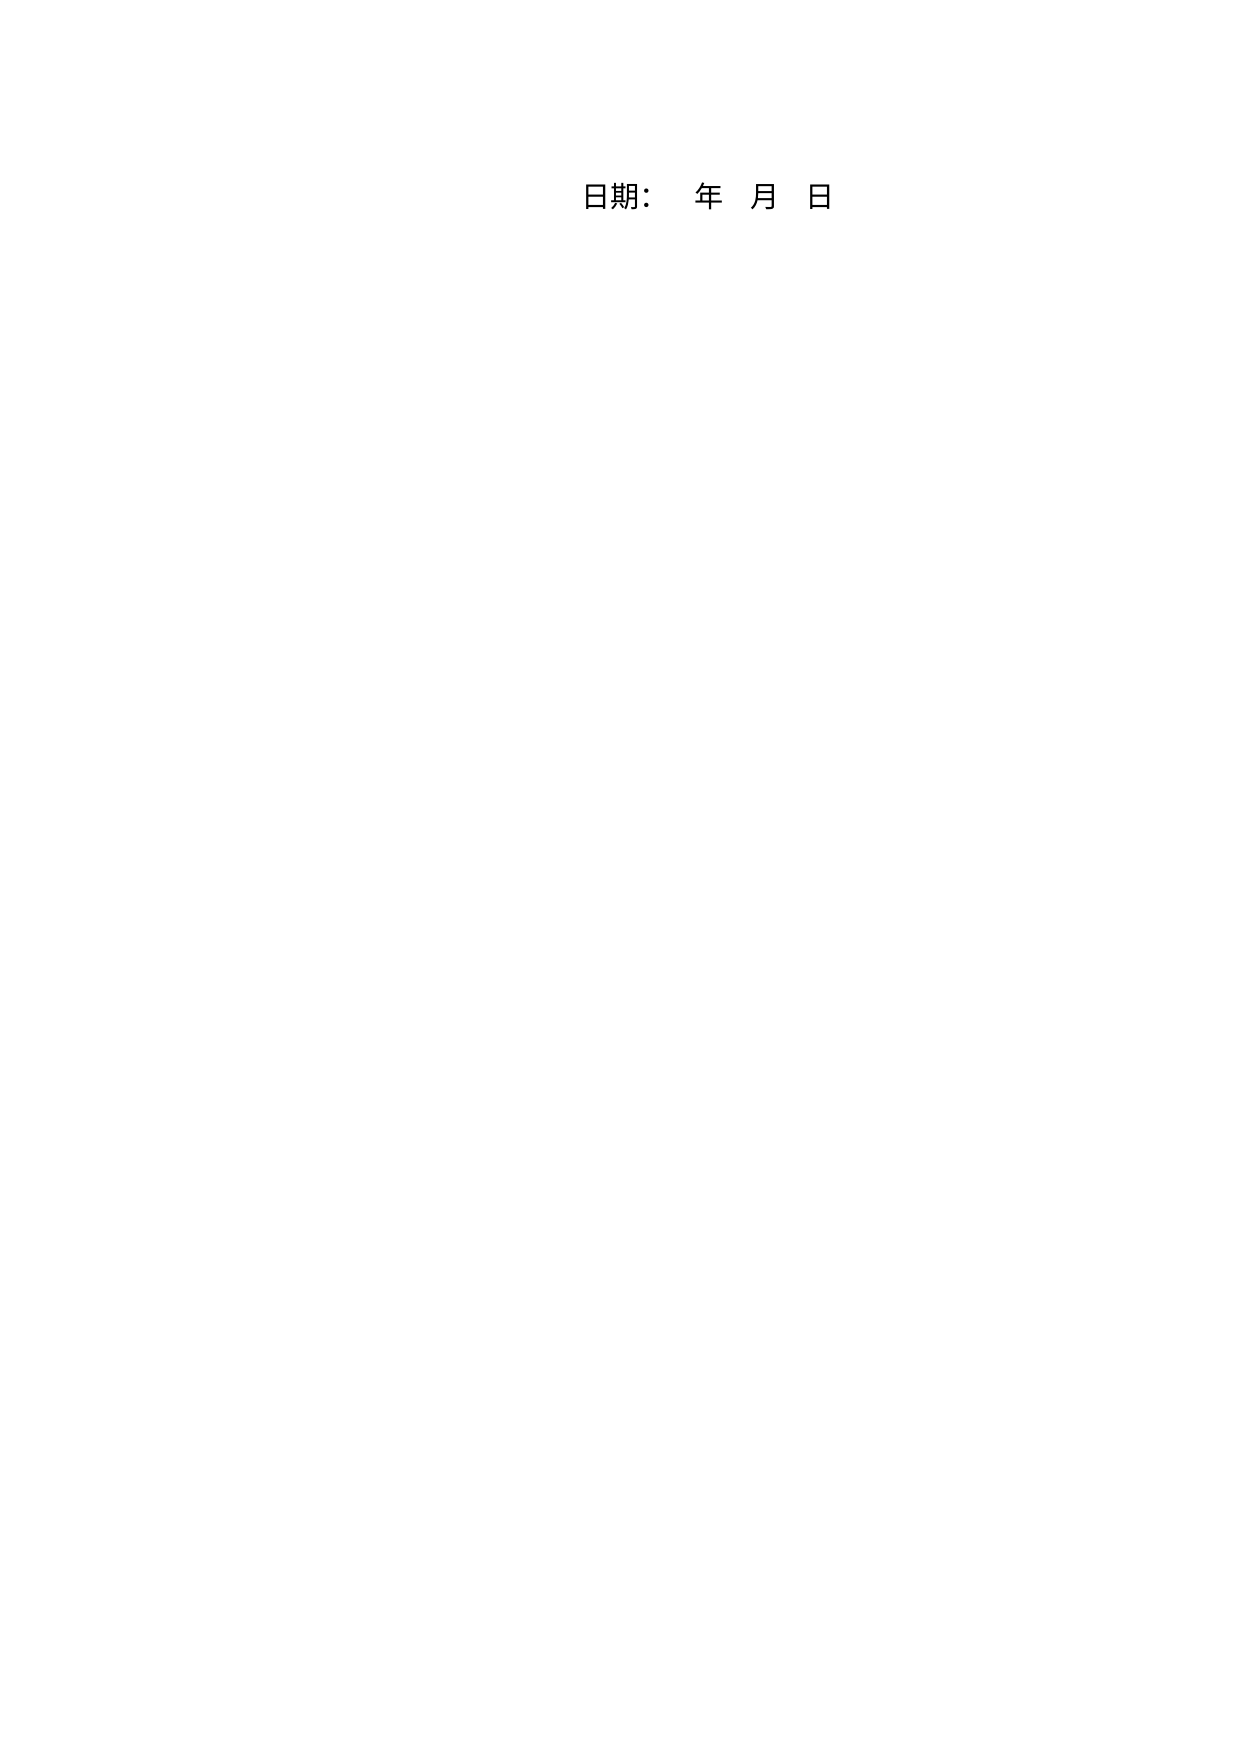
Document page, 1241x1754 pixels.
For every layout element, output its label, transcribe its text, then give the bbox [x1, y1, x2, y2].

text 日期： 年 月 日 [187, 162, 1053, 227]
